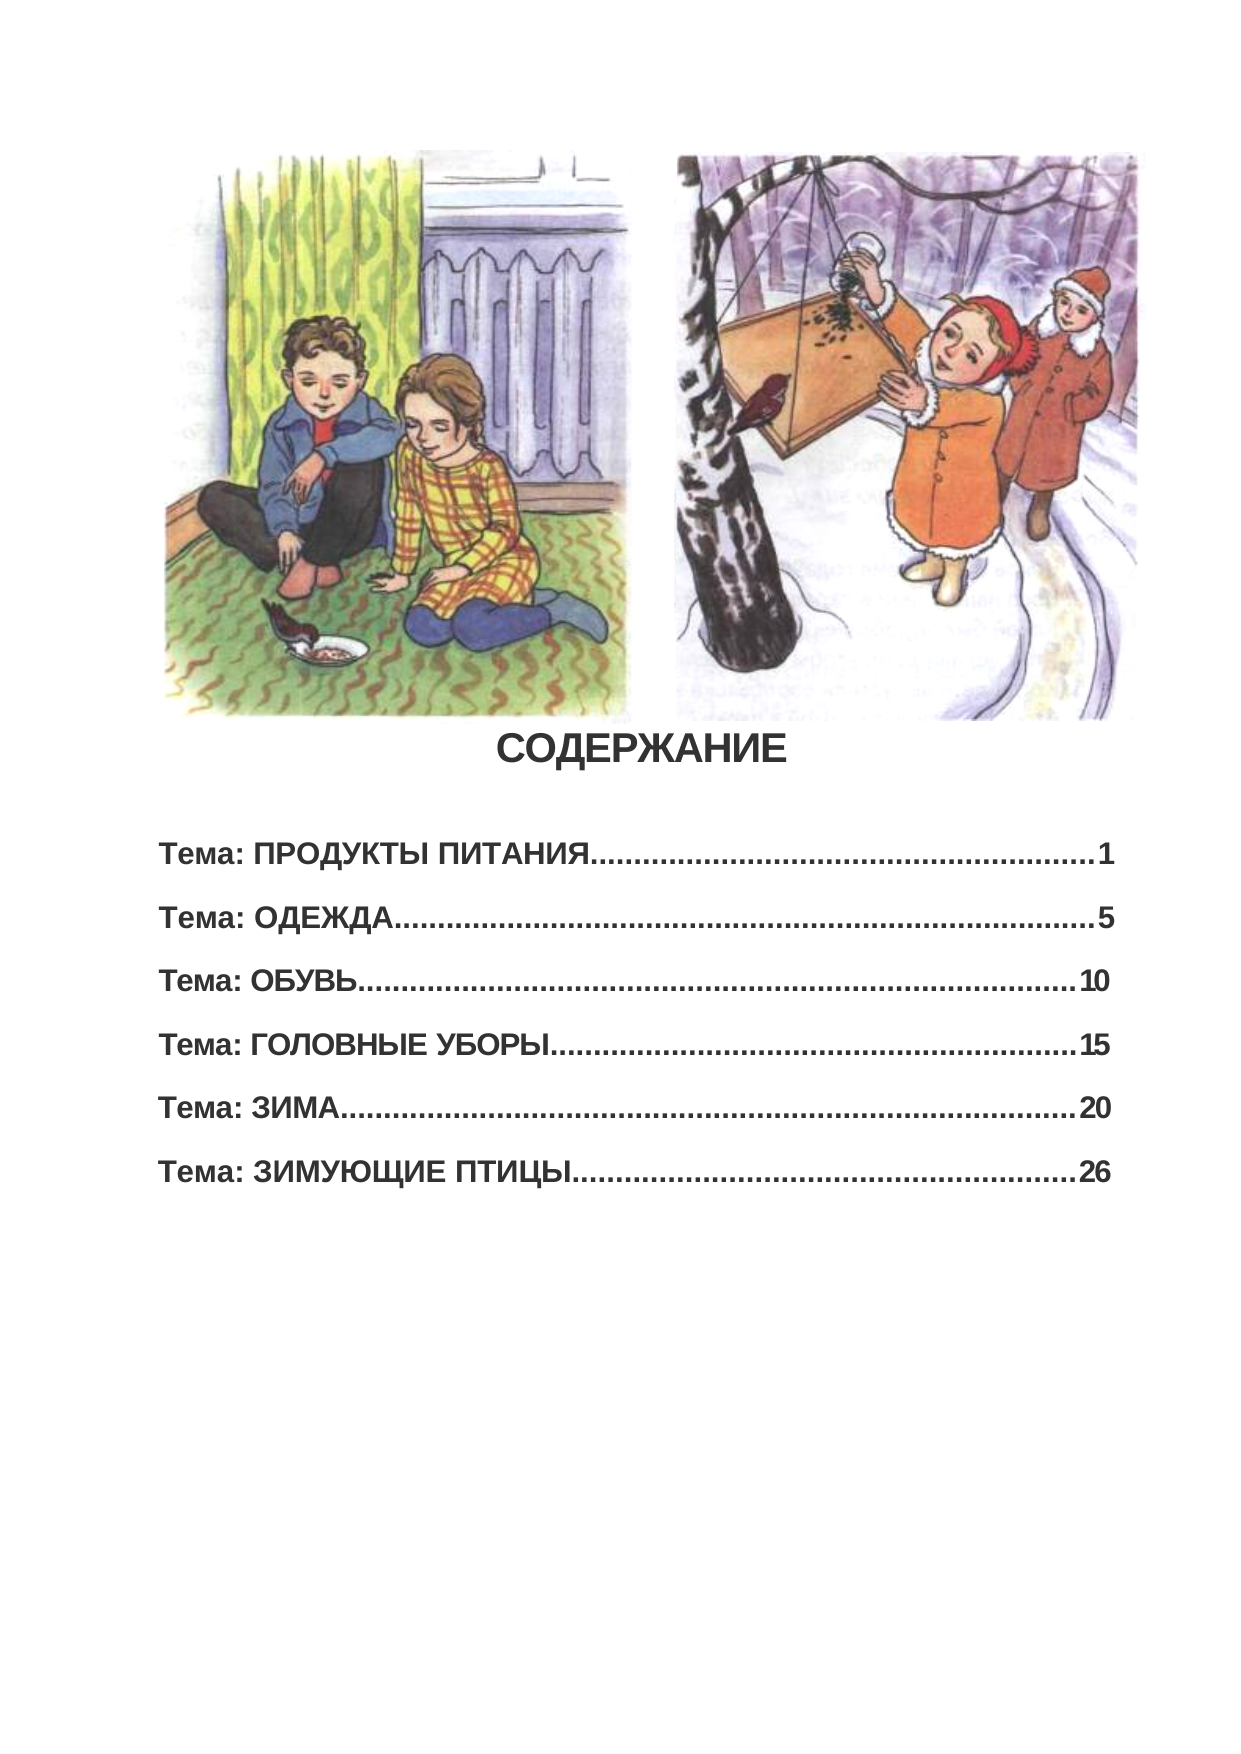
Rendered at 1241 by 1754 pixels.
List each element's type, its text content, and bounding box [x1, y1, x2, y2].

text Тема: ГОЛОВНЫЕ УБОРЫ 15 [158, 1004, 1120, 1068]
text Тема: ЗИМА 20 [158, 1068, 1120, 1132]
text Тема: ЗИМУЮЩИЕ ПТИЦЫ 26 [158, 1132, 1120, 1195]
text Тема: ОДЕЖДА 5 [158, 877, 1120, 941]
picture [674, 152, 1147, 721]
text Тема: ОБУВЬ 10 [158, 941, 1120, 1004]
picture [157, 150, 632, 724]
text Тема: ПРОДУКТЫ ПИТАНИЯ 1 [158, 814, 1120, 877]
